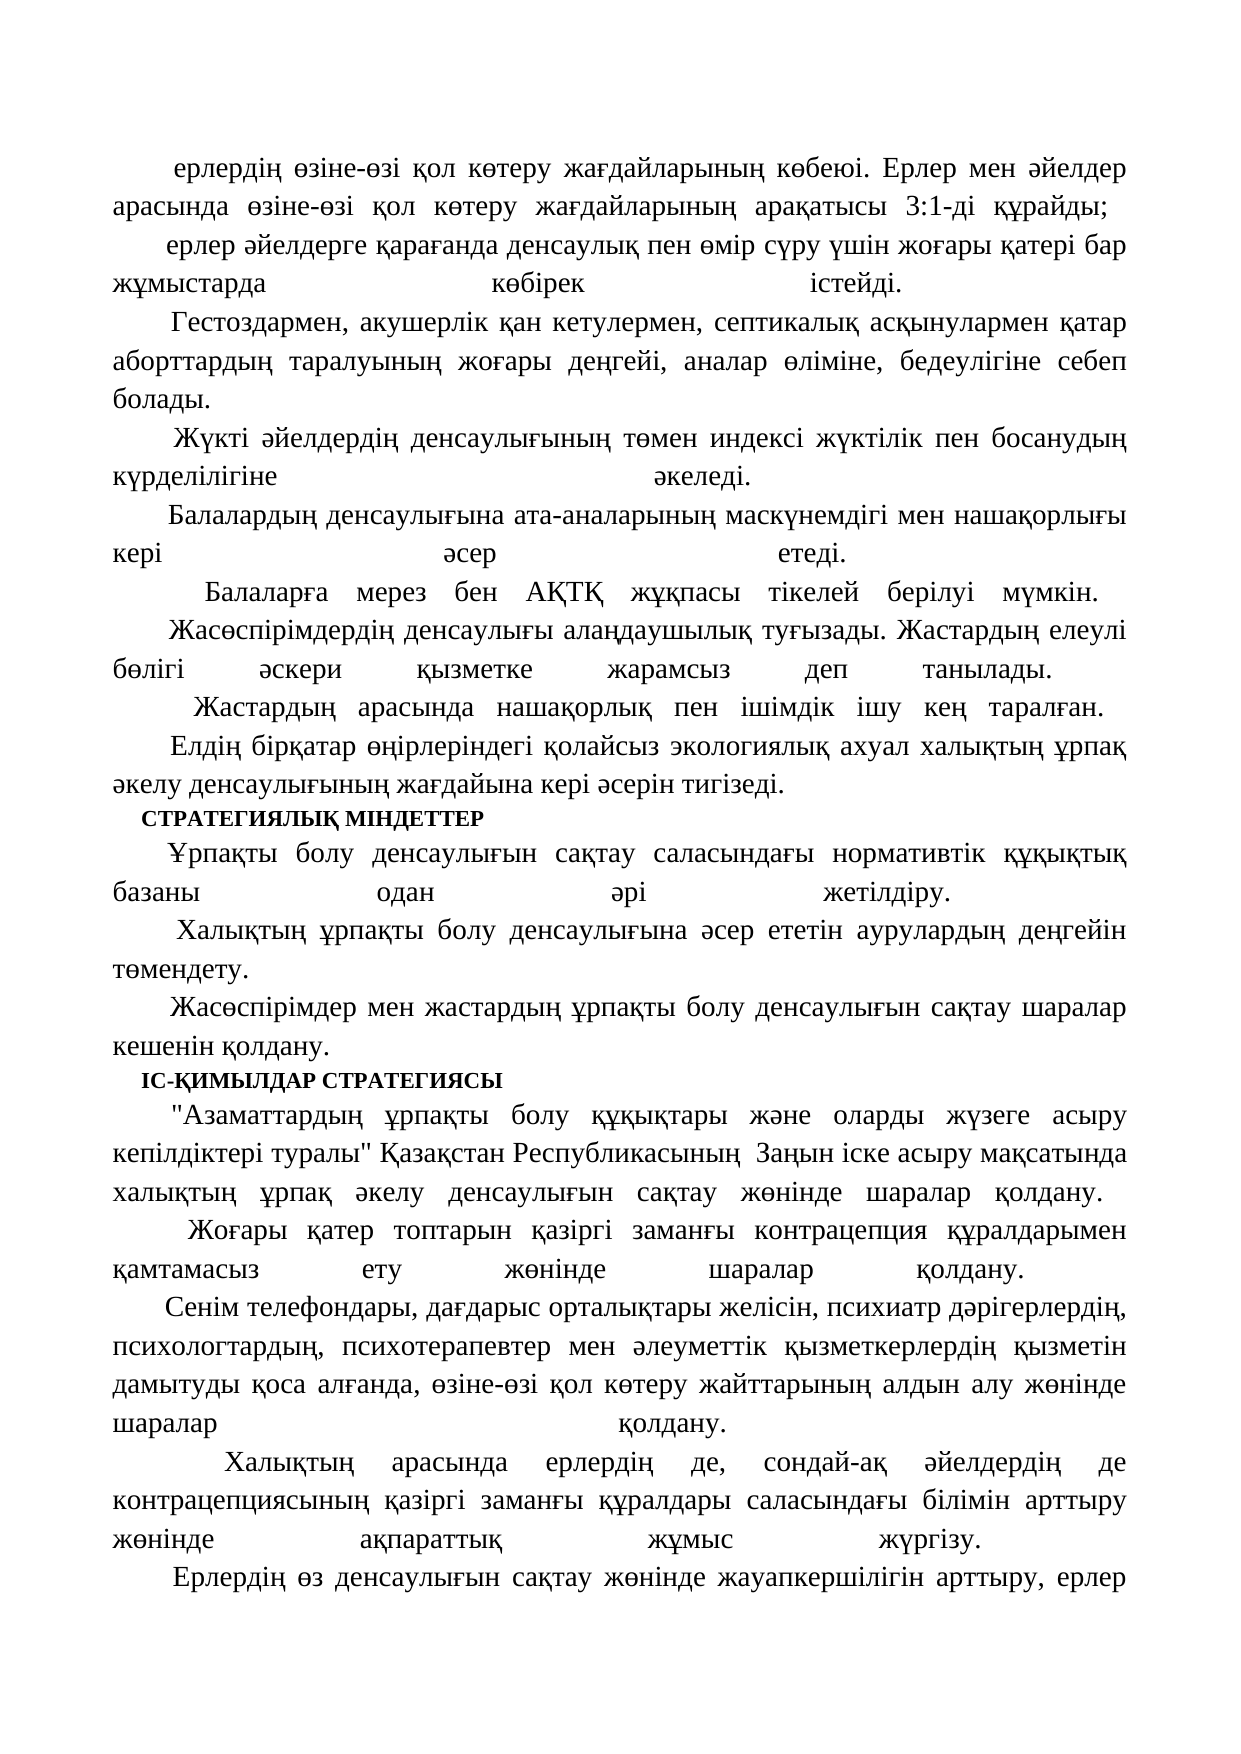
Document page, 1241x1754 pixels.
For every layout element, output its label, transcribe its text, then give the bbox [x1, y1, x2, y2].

text СТРАТЕГИЯЛЫҚ МІНДЕТТЕР [112, 805, 1128, 832]
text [112, 150, 1128, 800]
text ІС-ҚИМЫЛДАР СТРАТЕГИЯСЫ [112, 1067, 1128, 1093]
text Ұрпақты болу денсаулығын сақтау саласындағы нормативтік құқықтық базаны одан әрі жетілдіру. Халықтың ұрпақты болу денсаулығына әсер ететін аурулардың деңгейін төмендету. Жасөспірімдер мен жастардың ұрпақты болу денсаулығын сақтау шаралар кешенін қолдану. [112, 835, 1128, 1062]
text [112, 1097, 1128, 1593]
